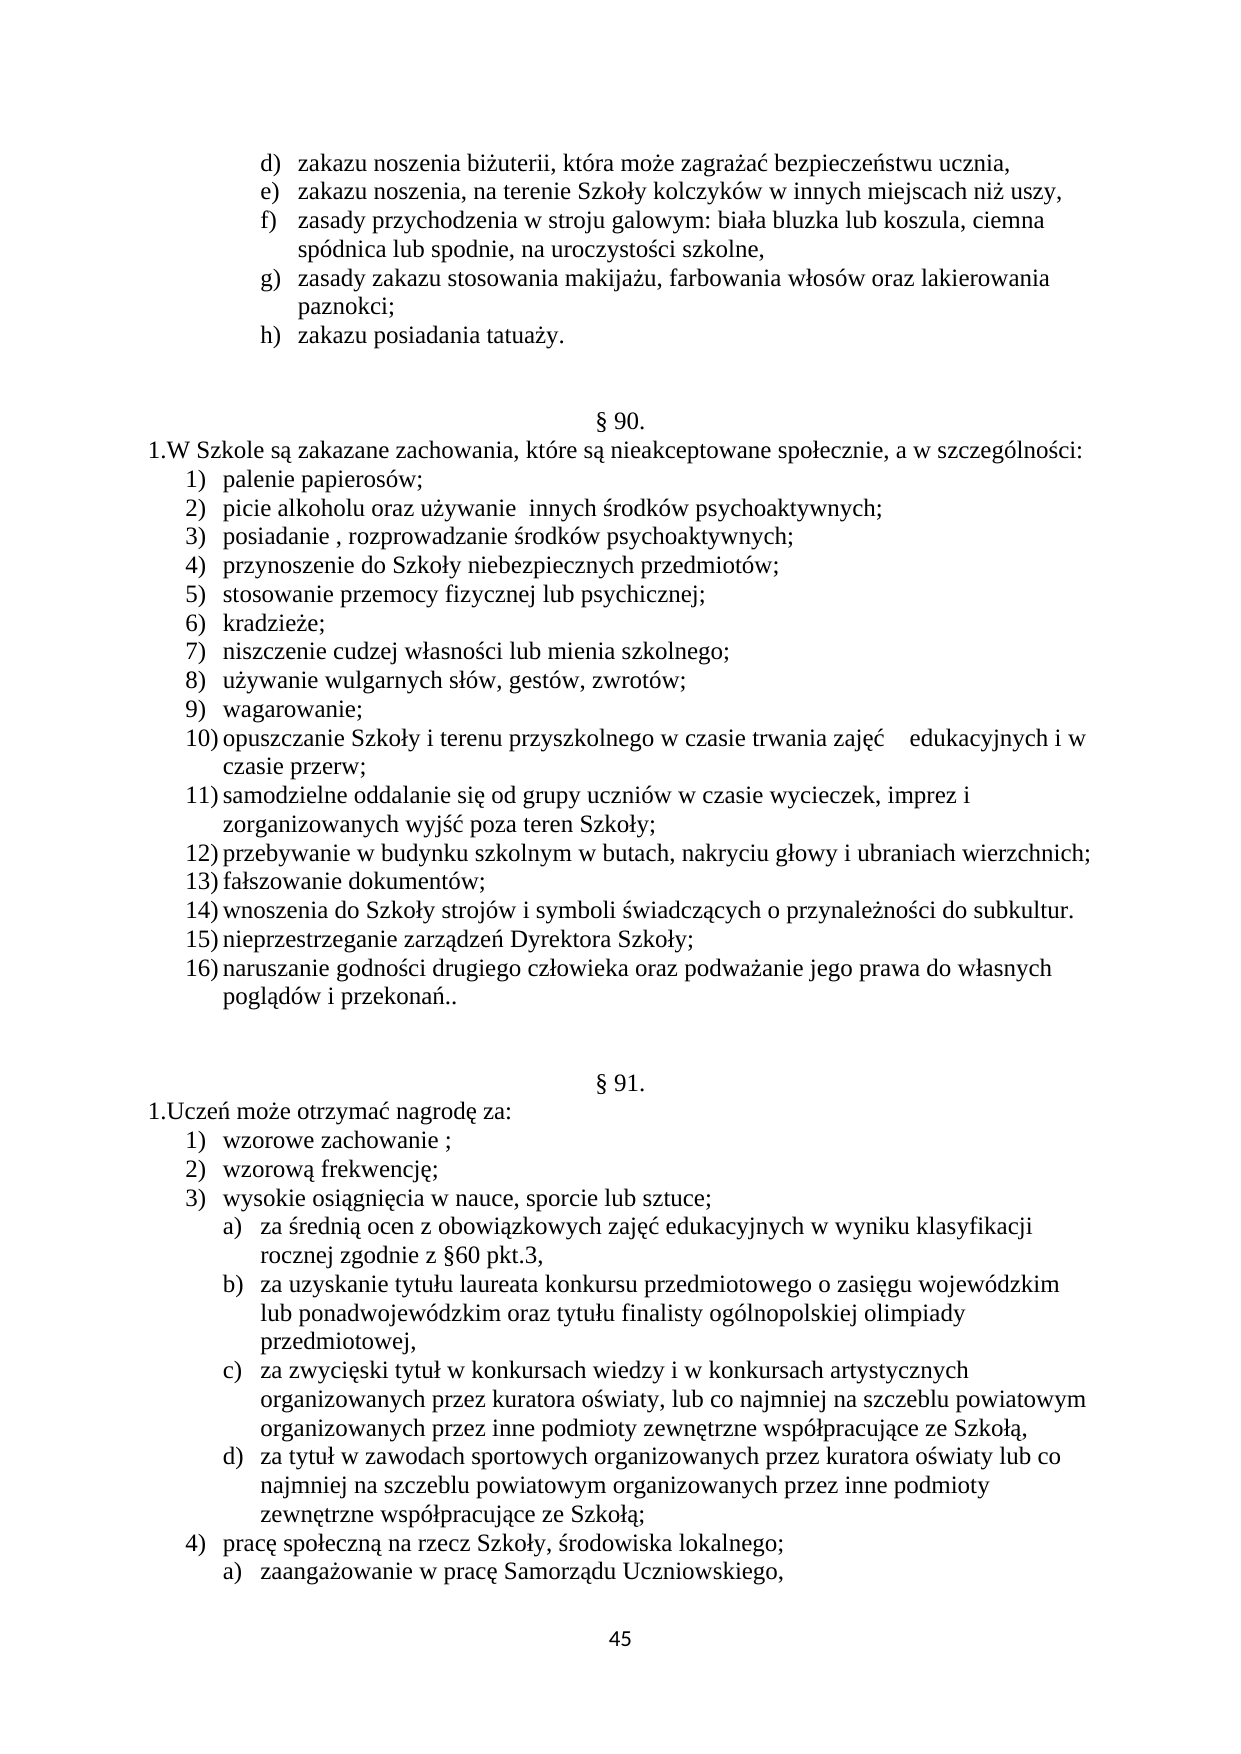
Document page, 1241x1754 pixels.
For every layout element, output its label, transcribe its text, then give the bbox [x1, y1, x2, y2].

list kradzieże; [185, 608, 1093, 636]
list wysokie osiągnięcia w nauce, sporcie lub sztuce; [185, 1183, 1093, 1211]
list palenie papierosów; [185, 464, 1093, 493]
list wnoszenia do Szkoły strojów i symboli świadczących o przynależności do subkultur. [185, 895, 1093, 924]
list picie alkoholu oraz używanie innych środków psychoaktywnych; [185, 493, 1093, 521]
list zakazu posiadania tatuaży. [260, 320, 1093, 349]
list przynoszenie do Szkoły niebezpiecznych przedmiotów; [185, 550, 1093, 579]
list zasady przychodzenia w stroju galowym: biała bluzka lub koszula, ciemna spódnica lub spodnie, na uroczystości szkolne, [260, 205, 1093, 263]
list opuszczanie Szkoły i terenu przyszkolnego w czasie trwania zajęć edukacyjnych i w czasie przerw; [185, 723, 1093, 780]
list używanie wulgarnych słów, gestów, zwrotów; [185, 665, 1093, 694]
text § 91. [148, 1068, 1093, 1096]
text § 90. [148, 406, 1093, 435]
text 1.W Szkole są zakazane zachowania, które są nieakceptowane społecznie, a w szczególności: [148, 435, 1093, 464]
list niszczenie cudzej własności lub mienia szkolnego; [185, 636, 1093, 665]
list fałszowanie dokumentów; [185, 866, 1093, 895]
list nieprzestrzeganie zarządzeń Dyrektora Szkoły; [185, 924, 1093, 953]
list samodzielne oddalanie się od grupy uczniów w czasie wycieczek, imprez i zorganizowanych wyjść poza teren Szkoły; [185, 780, 1093, 838]
list za zwycięski tytuł w konkursach wiedzy i w konkursach artystycznych organizowanych przez kuratora oświaty, lub co najmniej na szczeblu powiatowym organizowanych przez inne podmioty zewnętrzne współpracujące ze Szkołą, [223, 1355, 1093, 1441]
list wzorową frekwencję; [185, 1154, 1093, 1183]
list zakazu noszenia biżuterii, która może zagrażać bezpieczeństwu ucznia, [260, 148, 1093, 176]
list zakazu noszenia, na terenie Szkoły kolczyków w innych miejscach niż uszy, [260, 176, 1093, 205]
list za tytuł w zawodach sportowych organizowanych przez kuratora oświaty lub co najmniej na szczeblu powiatowym organizowanych przez inne podmioty zewnętrzne współpracujące ze Szkołą; [223, 1441, 1093, 1528]
list pracę społeczną na rzecz Szkoły, środowiska lokalnego; [185, 1528, 1093, 1556]
list za średnią ocen z obowiązkowych zajęć edukacyjnych w wyniku klasyfikacji rocznej zgodnie z §60 pkt.3, [223, 1211, 1093, 1269]
list wzorowe zachowanie ; [185, 1125, 1093, 1154]
list naruszanie godności drugiego człowieka oraz podważanie jego prawa do własnych poglądów i przekonań.. [185, 953, 1093, 1010]
list przebywanie w budynku szkolnym w butach, nakryciu głowy i ubraniach wierzchnich; [185, 838, 1093, 866]
list wagarowanie; [185, 694, 1093, 723]
text 1.Uczeń może otrzymać nagrodę za: [148, 1096, 1093, 1125]
list stosowanie przemocy fizycznej lub psychicznej; [185, 579, 1093, 608]
list za uzyskanie tytułu laureata konkursu przedmiotowego o zasięgu wojewódzkim lub ponadwojewódzkim oraz tytułu finalisty ogólnopolskiej olimpiady przedmiotowej, [223, 1269, 1093, 1355]
list zaangażowanie w pracę Samorządu Uczniowskiego, [223, 1556, 1093, 1585]
list posiadanie , rozprowadzanie środków psychoaktywnych; [185, 521, 1093, 550]
list zasady zakazu stosowania makijażu, farbowania włosów oraz lakierowania paznokci; [260, 263, 1093, 320]
